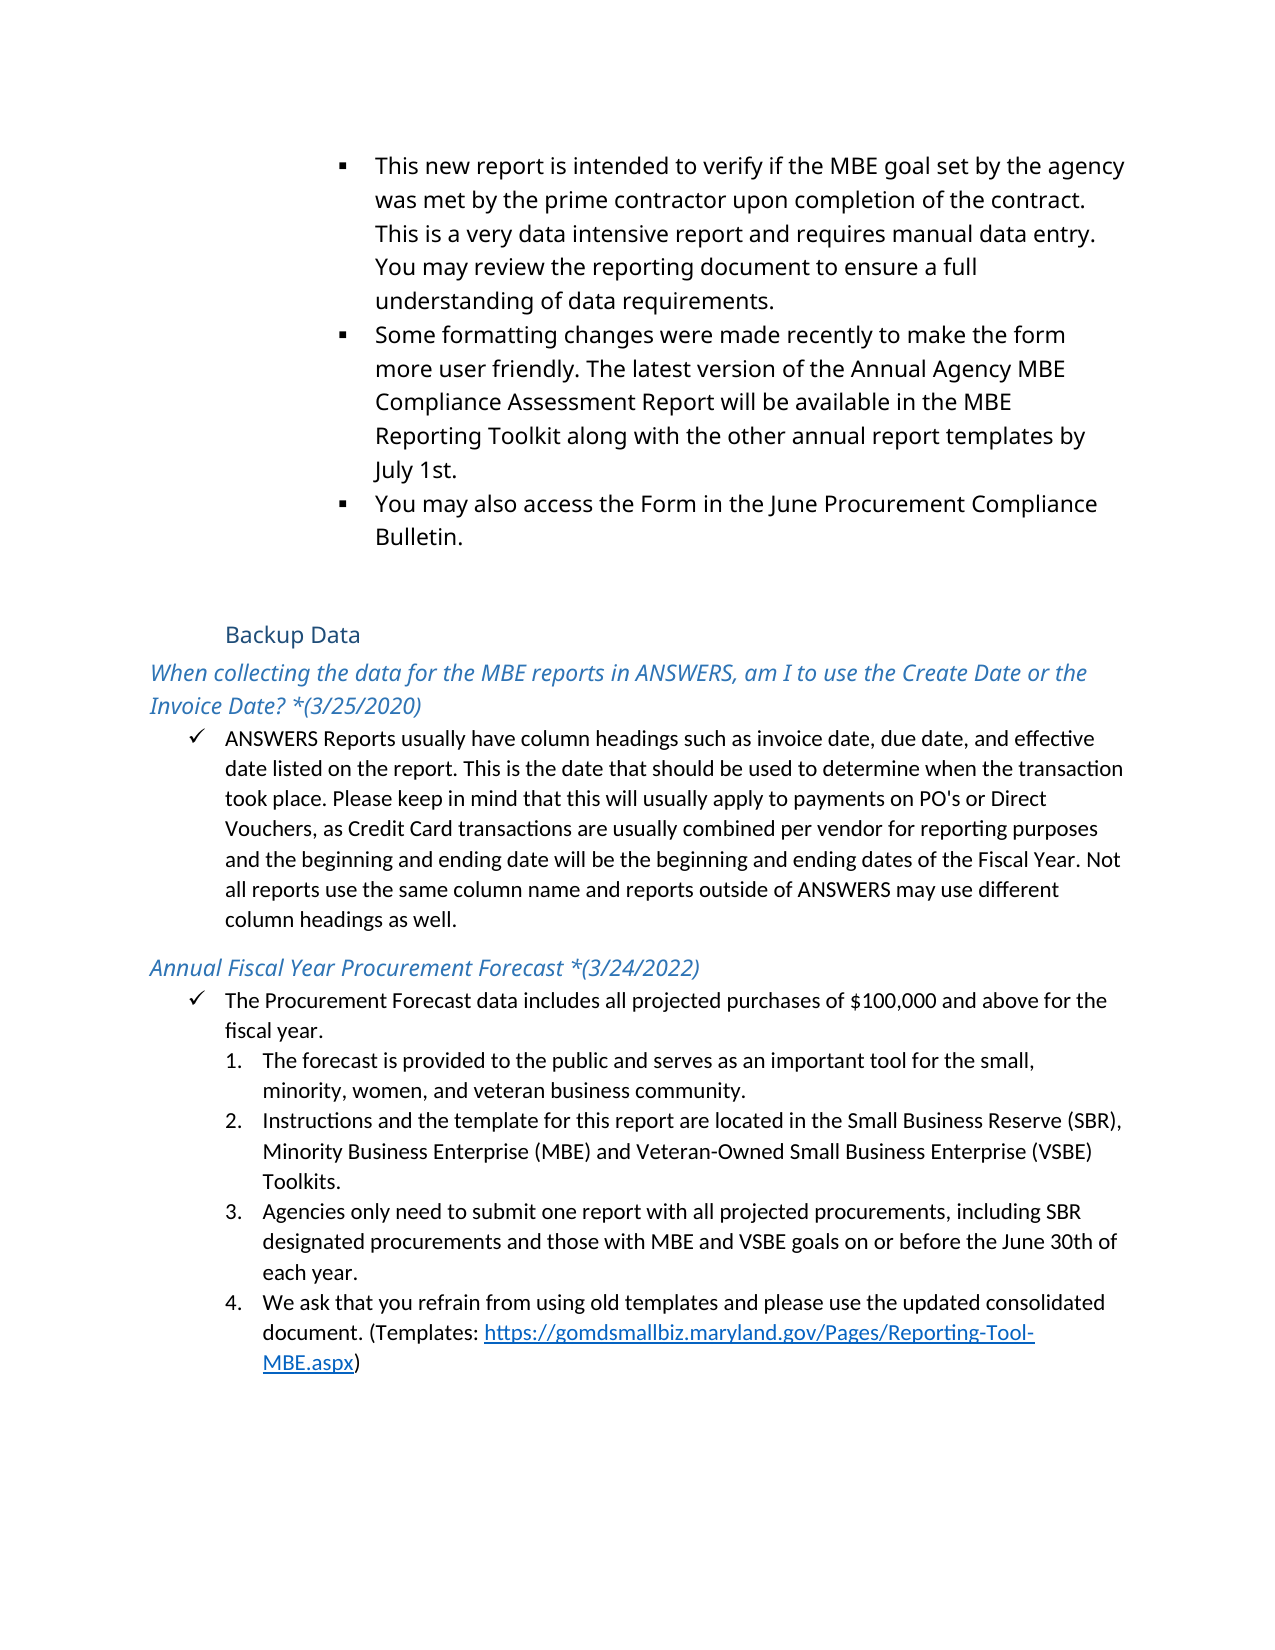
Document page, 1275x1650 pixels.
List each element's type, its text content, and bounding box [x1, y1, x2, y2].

list Some formatting changes were made recently to make the form more user friendly. The latest version of the Annual Agency MBE Compliance Assessment Report will be available in the MBE Reporting Toolkit along with the other annual report templates by July 1st. [337, 319, 1125, 485]
list Agencies only need to submit one report with all projected procurements, including SBR designated procurements and those with MBE and VSBE goals on or before the June 30th of each year. [225, 1197, 1125, 1286]
subtitle Backup Data [225, 618, 1125, 650]
subtitle Annual Fiscal Year Procurement Forecast *(3/24/2022) [150, 952, 1125, 983]
subtitle When collecting the data for the MBE reports in ANSWERS, am I to use the Create Date or the Invoice Date? *(3/25/2020) [150, 656, 1125, 721]
list ANSWERS Reports usually have column headings such as invoice date, due date, and effective date listed on the report. This is the date that should be used to determine when the transaction took place. Please keep in mind that this will usually apply to payments on PO's or Direct Vouchers, as Credit Card transactions are usually combined per vendor for reporting purposes and the beginning and ending date will be the beginning and ending dates of the Fiscal Year. Not all reports use the same column name and reports outside of ANSWERS may use different column headings as well. [187, 724, 1125, 933]
list The forecast is provided to the public and serves as an important tool for the small, minority, women, and veteran business community. [225, 1046, 1125, 1104]
list The Procurement Forecast data includes all projected purchases of $100,000 and above for the fiscal year. [187, 986, 1125, 1044]
list This new report is intended to verify if the MBE goal set by the agency was met by the prime contractor upon completion of the contract. This is a very data intensive report and requires manual data entry. You may review the reporting document to ensure a full understanding of data requirements. [337, 150, 1125, 316]
list You may also access the Form in the June Procurement Compliance Bulletin. [337, 487, 1125, 552]
list Instructions and the template for this report are located in the Small Business Reserve (SBR), Minority Business Enterprise (MBE) and Veteran-Owned Small Business Enterprise (VSBE) Toolkits. [225, 1107, 1125, 1195]
